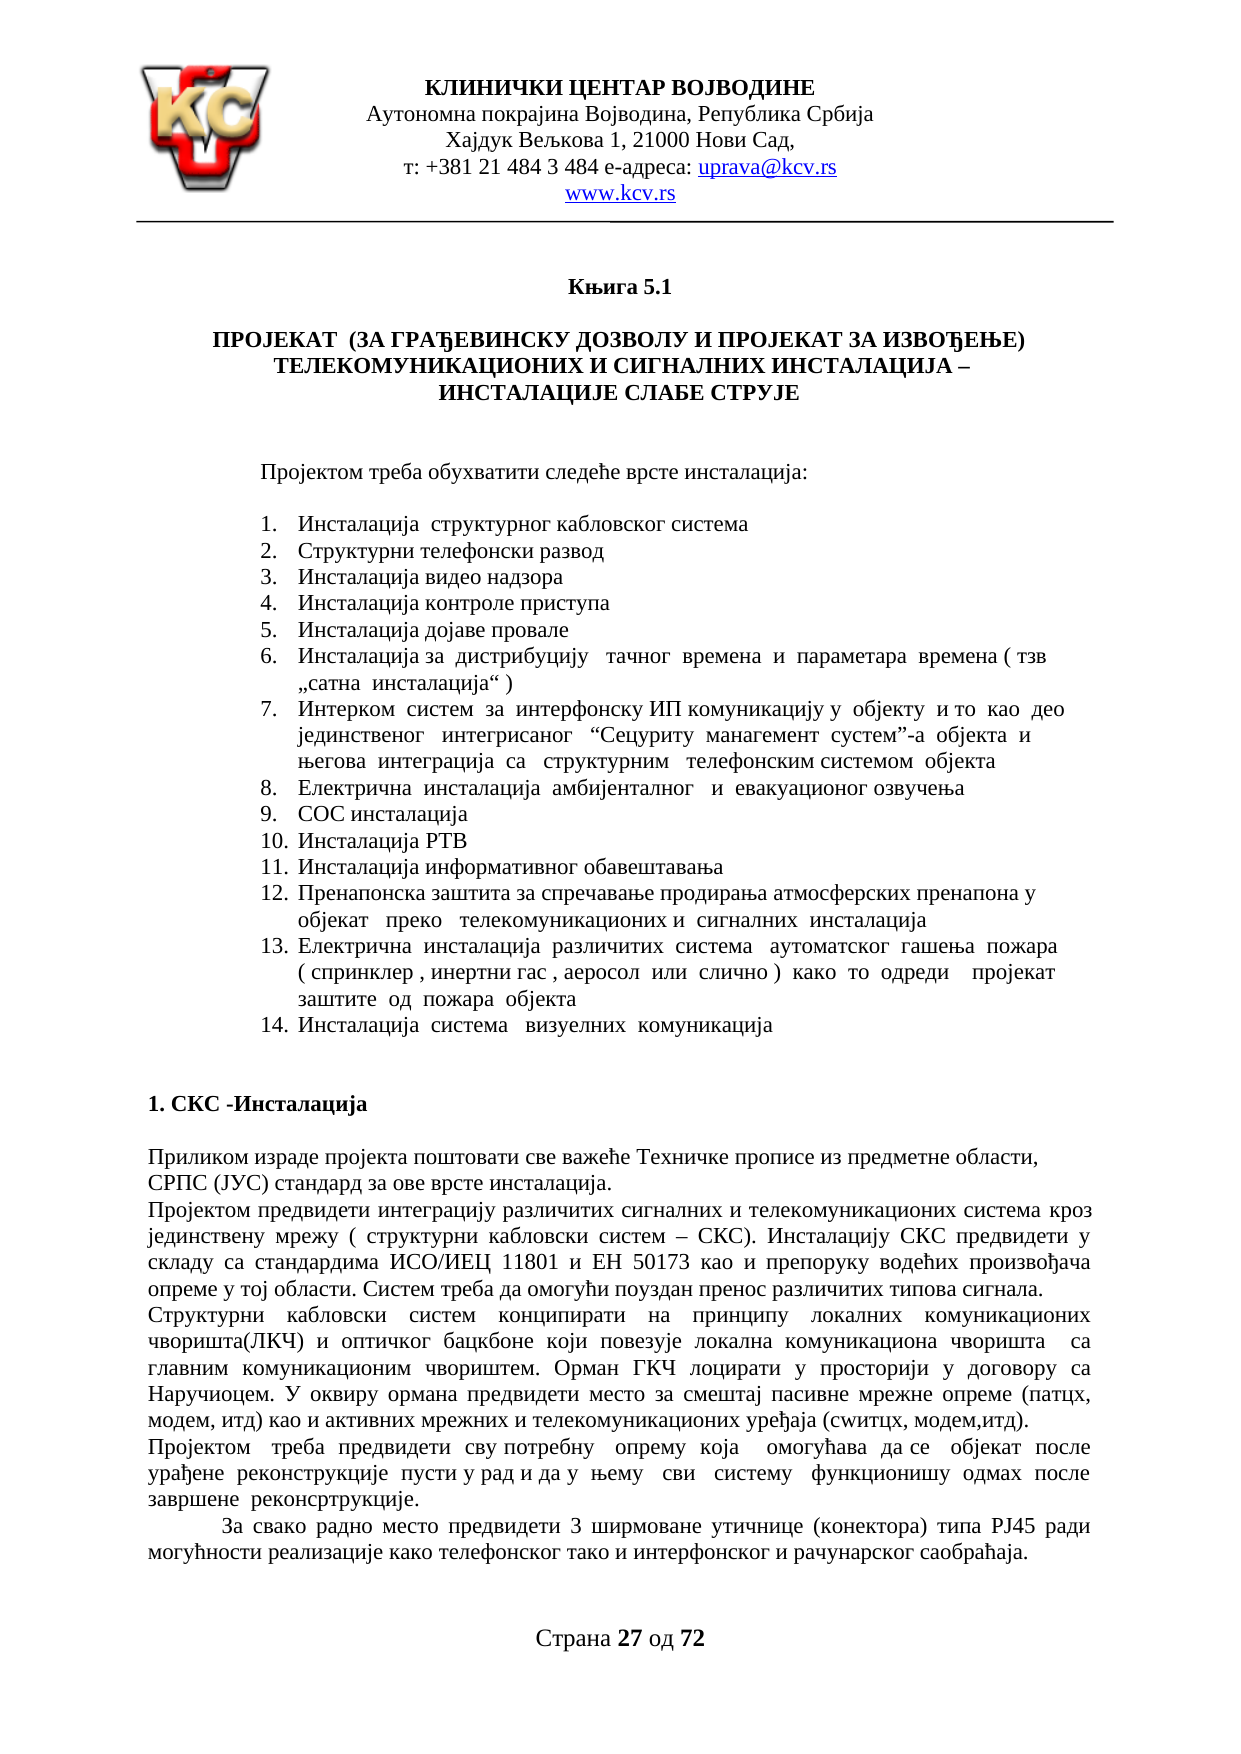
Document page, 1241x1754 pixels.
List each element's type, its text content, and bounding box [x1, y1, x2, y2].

text 1. СКС -Инсталација [148, 1090, 1092, 1117]
list Електрична инсталација различитих система аутоматског гашења пожара ( спринклер , инертни гас , аеросол или слично ) како то одреди пројекат заштите од пожара објекта [260, 932, 1093, 1011]
list СОС инсталација [260, 800, 1093, 827]
text ТЕЛЕКОМУНИКАЦИОНИХ И СИГНАЛНИХ ИНСТАЛАЦИЈА – ИНСТАЛАЦИЈЕ СЛАБЕ СТРУЈЕ [185, 352, 1053, 405]
list Пренапонска заштита за спречавање продирања атмосферских пренапона у објекат преко телекомуникационих и сигналних инсталација [260, 879, 1093, 932]
list Инсталација за дистрибуцију тачног времена и параметара времена ( тзв „сатна инсталација“ ) [260, 642, 1093, 695]
picture [137, 62, 274, 193]
list Инсталација система визуелних комуникација [260, 1011, 1093, 1037]
list Интерком систем за интерфонску ИП комуникацију у објекту и то као део јединственог интегрисаног “Сецуритy манагемент сyстем”-а објекта и његова интеграција са структурним телефонским системом објекта [260, 695, 1093, 774]
text Приликом израде пројекта поштовати све важеће Техничке прописе из предметне области, СРПС (ЈУС) стандард за ове врсте инсталација. [148, 1143, 1092, 1196]
list Инсталација РТВ [260, 827, 1093, 853]
list Инсталација контроле приступа [260, 589, 1093, 616]
list Структурни телефонски развод [260, 537, 1093, 563]
text Књига 5.1 [148, 273, 1092, 299]
list Инсталација видео надзора [260, 563, 1093, 589]
list Инсталација дојаве провале [260, 616, 1093, 642]
list Инсталација структурног кабловског система [260, 510, 1092, 537]
list Електрична инсталација амбијенталног и евакуационог озвучења [260, 774, 1093, 800]
text За свако радно место предвидети 3 ширмоване утичнице (конектора) типа РЈ45 ради могућности реализације како телефонског тако и интерфонског и рачунарског саобраћаја. [148, 1512, 1092, 1564]
list Инсталација информативног обавештавања [260, 853, 1093, 879]
text Пројектом треба предвидети сву потребну опрему која омогућава да се објекат после урађене реконструкције пусти у рад и да у њему сви систему функционишу одмах после завршене реконсртрукције. [148, 1433, 1092, 1512]
text Пројектом треба обухватити следеће врсте инсталација: [260, 458, 1053, 484]
text Структурни кабловски систем конципирати на принципу локалних комуникационих чворишта(ЛКЧ) и оптичког бацкбоне који повезује локална комуникациона чворишта са главним комуникационим чвориштем. Орман ГКЧ лоцирати у просторији у договору са Наручиоцем. У оквиру ормана предвидети место за смештај пасивне мрежне опреме (патцх, модем, итд) као и активних мрежних и телекомуникационих уређаја (сwитцх, модем,итд). [148, 1301, 1092, 1433]
text Пројектом предвидети интеграцију различитих сигналних и телекомуникационих система кроз јединствену мрежу ( структурни кабловски систем – СКС). Инсталацију СКС предвидети у складу са стандардима ИСО/ИЕЦ 11801 и ЕН 50173 као и препоруку водећих произвођача опреме у тој области. Систем треба да омогући поуздан пренос различитих типова сигнала. [148, 1196, 1092, 1301]
text ПРОЈЕКАТ (ЗА ГРАЂЕВИНСКУ ДОЗВОЛУ И ПРОЈЕКАТ ЗА ИЗВОЂЕЊЕ) [185, 326, 1053, 352]
